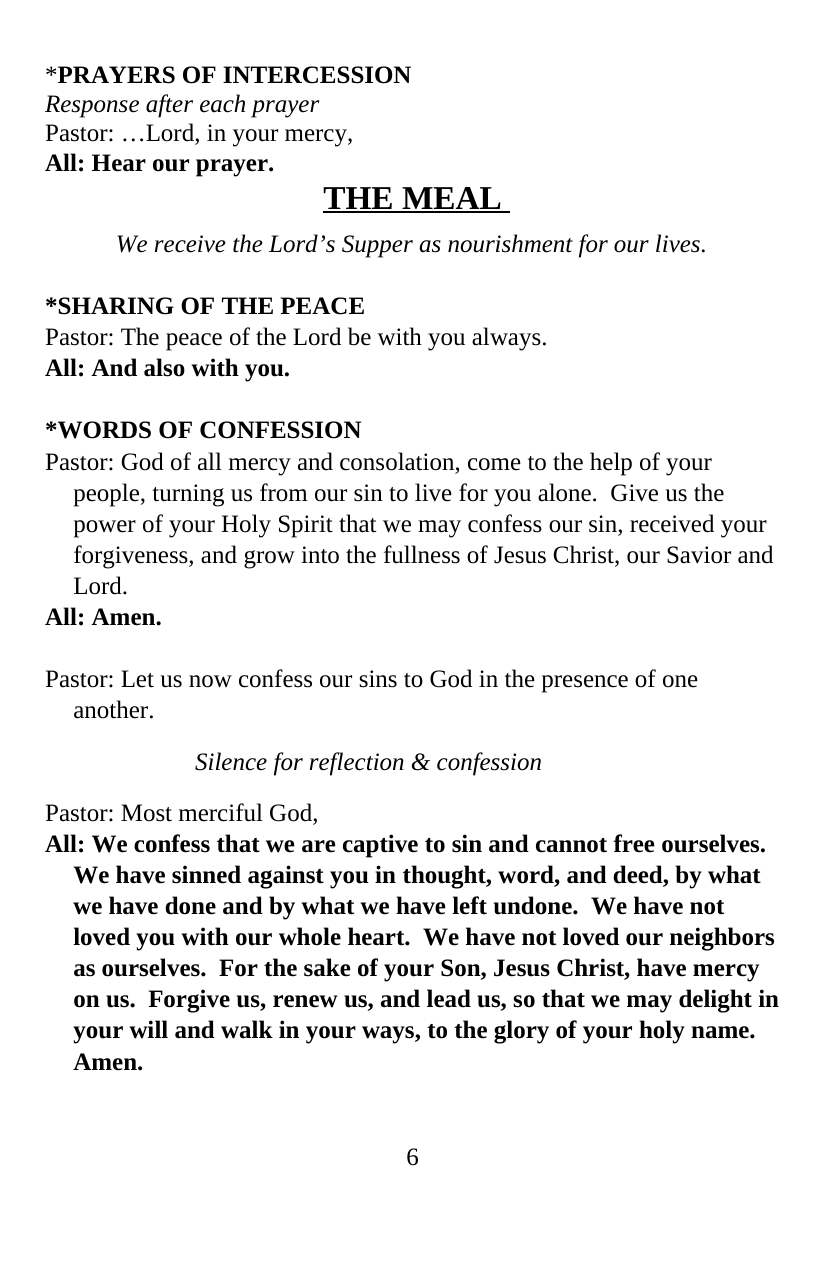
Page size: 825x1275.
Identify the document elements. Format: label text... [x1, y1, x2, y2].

text THE MEAL [45, 178, 780, 216]
text another. [73, 695, 780, 724]
text Pastor: The peace of the Lord be with you always. [45, 322, 780, 351]
text We have sinned against you in thought, word, and deed, by what we have done and by what we have left undone. We have not loved you with our whole heart. We have not loved our neighbors as ourselves. For the sake of your Son, Jesus Christ, have mercy on us. Forgive us, renew us, and lead us, so that we may delight in your will and walk in your ways, to the glory of your holy name. Amen. [73, 860, 780, 1075]
text Response after each prayer [45, 89, 780, 117]
text All: And also with you. [45, 353, 780, 382]
text All: Hear our prayer. [45, 148, 780, 177]
text *SHARING OF THE PEACE [45, 291, 780, 320]
text people, turning us from our sin to live for you alone. Give us the power of your Holy Spirit that we may confess our sin, received your forgiveness, and grow into the fullness of Jesus Christ, our Savior and Lord. [73, 478, 780, 599]
text We receive the Lord’s Supper as nourishment for our lives. [45, 229, 780, 258]
text *WORDS OF CONFESSION [45, 416, 780, 444]
text Pastor: …Lord, in your mercy, [45, 118, 780, 147]
text Silence for reflection & confession [195, 747, 780, 775]
text Pastor: Let us now confess our sins to God in the presence of one [45, 664, 780, 693]
text Pastor: God of all mercy and consolation, come to the help of your [45, 447, 780, 475]
text *PRAYERS OF INTERCESSION [45, 60, 780, 89]
text All: Amen. [45, 602, 780, 631]
text Pastor: Most merciful God, [45, 798, 780, 827]
text All: We confess that we are captive to sin and cannot free ourselves. [45, 829, 780, 858]
